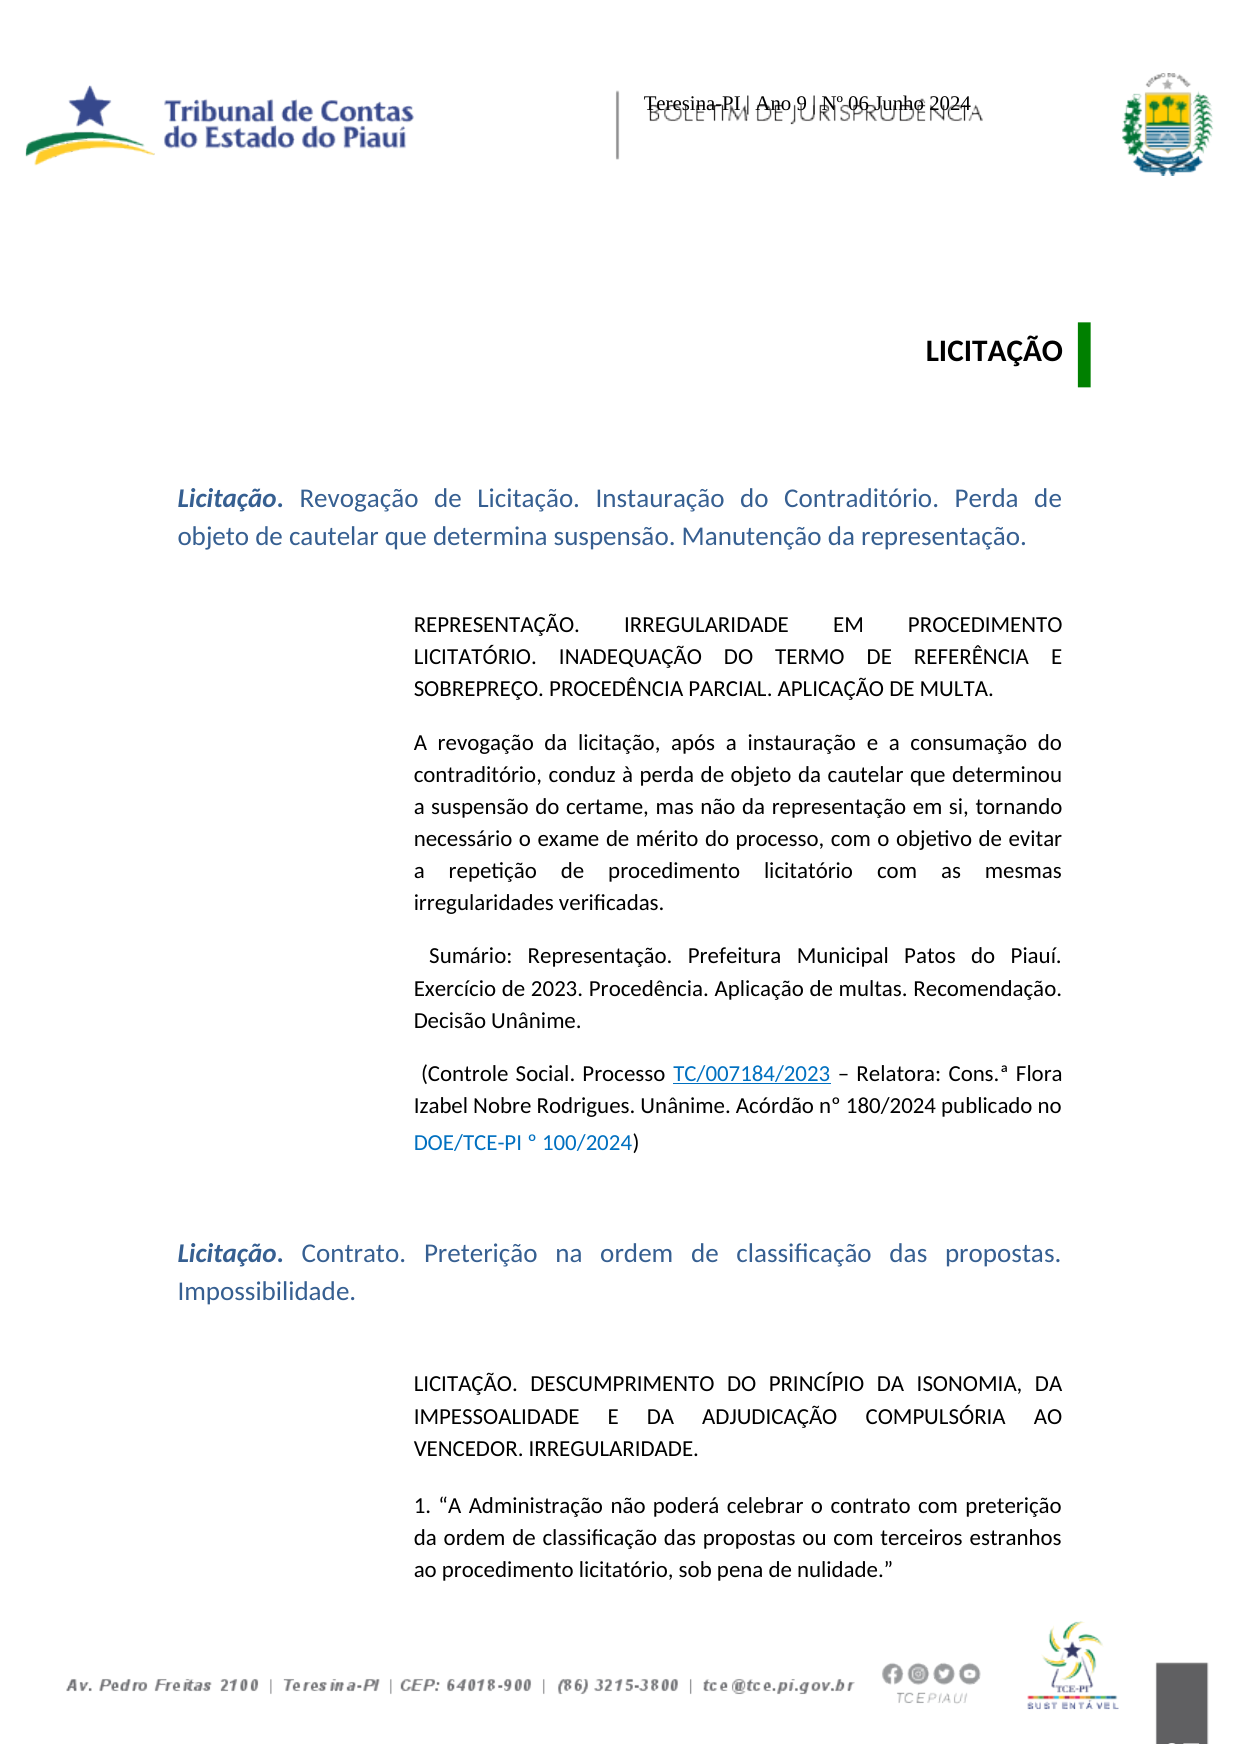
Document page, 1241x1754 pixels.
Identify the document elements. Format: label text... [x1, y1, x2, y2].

text (Controle Social. Processo TC/007184/2023 – Relatora: Cons.ª Flora Izabel Nobre Rodrigues. Unânime. Acórdão nº 180/2024 publicado no DOE/TCE-PI º 100/2024) [413, 1059, 1063, 1158]
text REPRESENTAÇÃO. IRREGULARIDADE EM PROCEDIMENTO LICITATÓRIO. INADEQUAÇÃO DO TERMO DE REFERÊNCIA E SOBREPREÇO. PROCEDÊNCIA PARCIAL. APLICAÇÃO DE MULTA. [413, 610, 1063, 703]
text LICITAÇÃO. DESCUMPRIMENTO DO PRINCÍPIO DA ISONOMIA, DA IMPESSOALIDADE E DA ADJUDICAÇÃO COMPULSÓRIA AO VENCEDOR. IRREGULARIDADE. [413, 1369, 1063, 1462]
text Sumário: Representação. Prefeitura Municipal Patos do Piauí. Exercício de 2023. Procedência. Aplicação de multas. Recomendação. Decisão Unânime. [413, 942, 1063, 1034]
picture [2, 1610, 1241, 1744]
subtitle Licitação. Revogação de Licitação. Instauração do Contraditório. Perda de objeto de cautelar que determina suspensão. Manutenção da representação. [177, 481, 1063, 552]
subtitle LICITAÇÃO [177, 332, 1063, 370]
picture [25, 73, 1214, 176]
text 1. “A Administração não poderá celebrar o contrato com preterição da ordem de classificação das propostas ou com terceiros estranhos ao procedimento licitatório, sob pena de nulidade.” [413, 1491, 1063, 1583]
subtitle Licitação. Contrato. Preterição na ordem de classificação das propostas. Impossibilidade. [177, 1237, 1063, 1307]
text A revogação da licitação, após a instauração e a consumação do contraditório, conduz à perda de objeto da cautelar que determinou a suspensão do certame, mas não da representação em si, tornando necessário o exame de mérito do processo, com o objetivo de evitar a repetição de procedimento licitatório com as mesmas irregularidades verificadas. [413, 728, 1063, 917]
